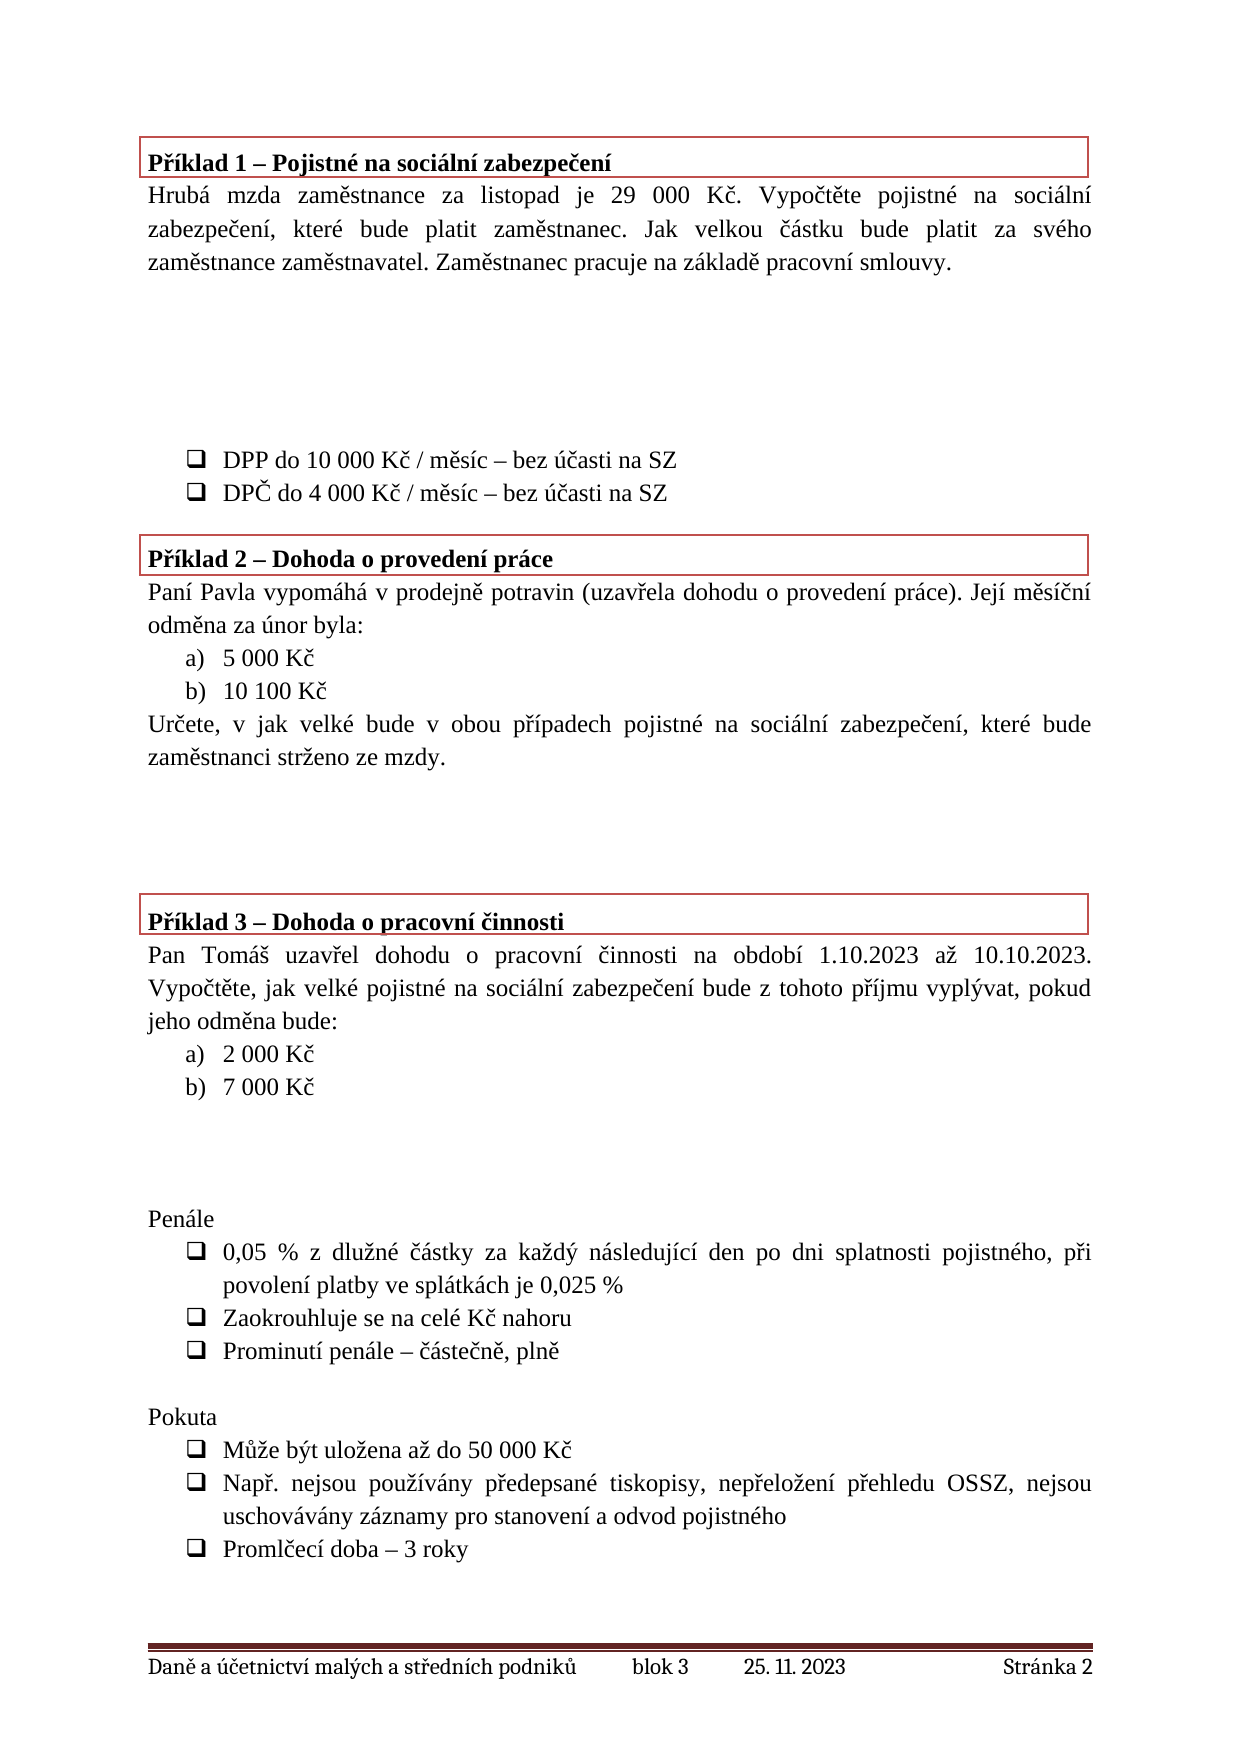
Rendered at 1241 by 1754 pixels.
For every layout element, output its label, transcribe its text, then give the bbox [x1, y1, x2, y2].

text Pan Tomáš uzavřel dohodu o pracovní činnosti na období 1.10.2023 až 10.10.2023. Vypočtěte, jak velké pojistné na sociální zabezpečení bude z tohoto příjmu vyplývat, pokud jeho odměna bude: [148, 940, 1093, 1035]
text Hrubá mzda zaměstnance za listopad je 29 000 Kč. Vypočtěte pojistné na sociální zabezpečení, které bude platit zaměstnanec. Jak velkou částku bude platit za svého zaměstnance zaměstnavatel. Zaměstnanec pracuje na základě pracovní smlouvy. [148, 181, 1093, 275]
list 2 000 Kč [185, 1039, 1093, 1068]
list Prominutí penále – částečně, plně [185, 1336, 1093, 1365]
list Může být uložena až do 50 000 Kč [185, 1435, 1093, 1464]
text Paní Pavla vypomáhá v prodejně potravin (uzavřela dohodu o provedení práce). Její měsíční odměna za únor byla: [148, 577, 1093, 639]
list 5 000 Kč [185, 643, 1093, 672]
list DPP do 10 000 Kč / měsíc – bez účasti na SZ [185, 445, 1093, 473]
text Příklad 3 – Dohoda o pracovní činnosti [148, 907, 1093, 936]
list 0,05 % z dlužné částky za každý následující den po dni splatnosti pojistného, při povolení platby ve splátkách je 0,025 % [185, 1237, 1093, 1299]
text Určete, v jak velké bude v obou případech pojistné na sociální zabezpečení, které bude zaměstnanci strženo ze mzdy. [148, 709, 1093, 771]
text Penále [148, 1204, 1093, 1233]
text Příklad 1 – Pojistné na sociální zabezpečení [148, 148, 1087, 176]
list 7 000 Kč [185, 1072, 1093, 1101]
list Promlčecí doba – 3 roky [185, 1534, 1093, 1563]
list 10 100 Kč [185, 676, 1093, 705]
text Pokuta [148, 1402, 1093, 1431]
list DPČ do 4 000 Kč / měsíc – bez účasti na SZ [185, 478, 1093, 507]
list Např. nejsou používány předepsané tiskopisy, nepřeložení přehledu OSSZ, nejsou uschovávány záznamy pro stanovení a odvod pojistného [185, 1468, 1093, 1530]
text Příklad 2 – Dohoda o provedení práce [148, 544, 1087, 573]
list Zaokrouhluje se na celé Kč nahoru [185, 1303, 1093, 1332]
